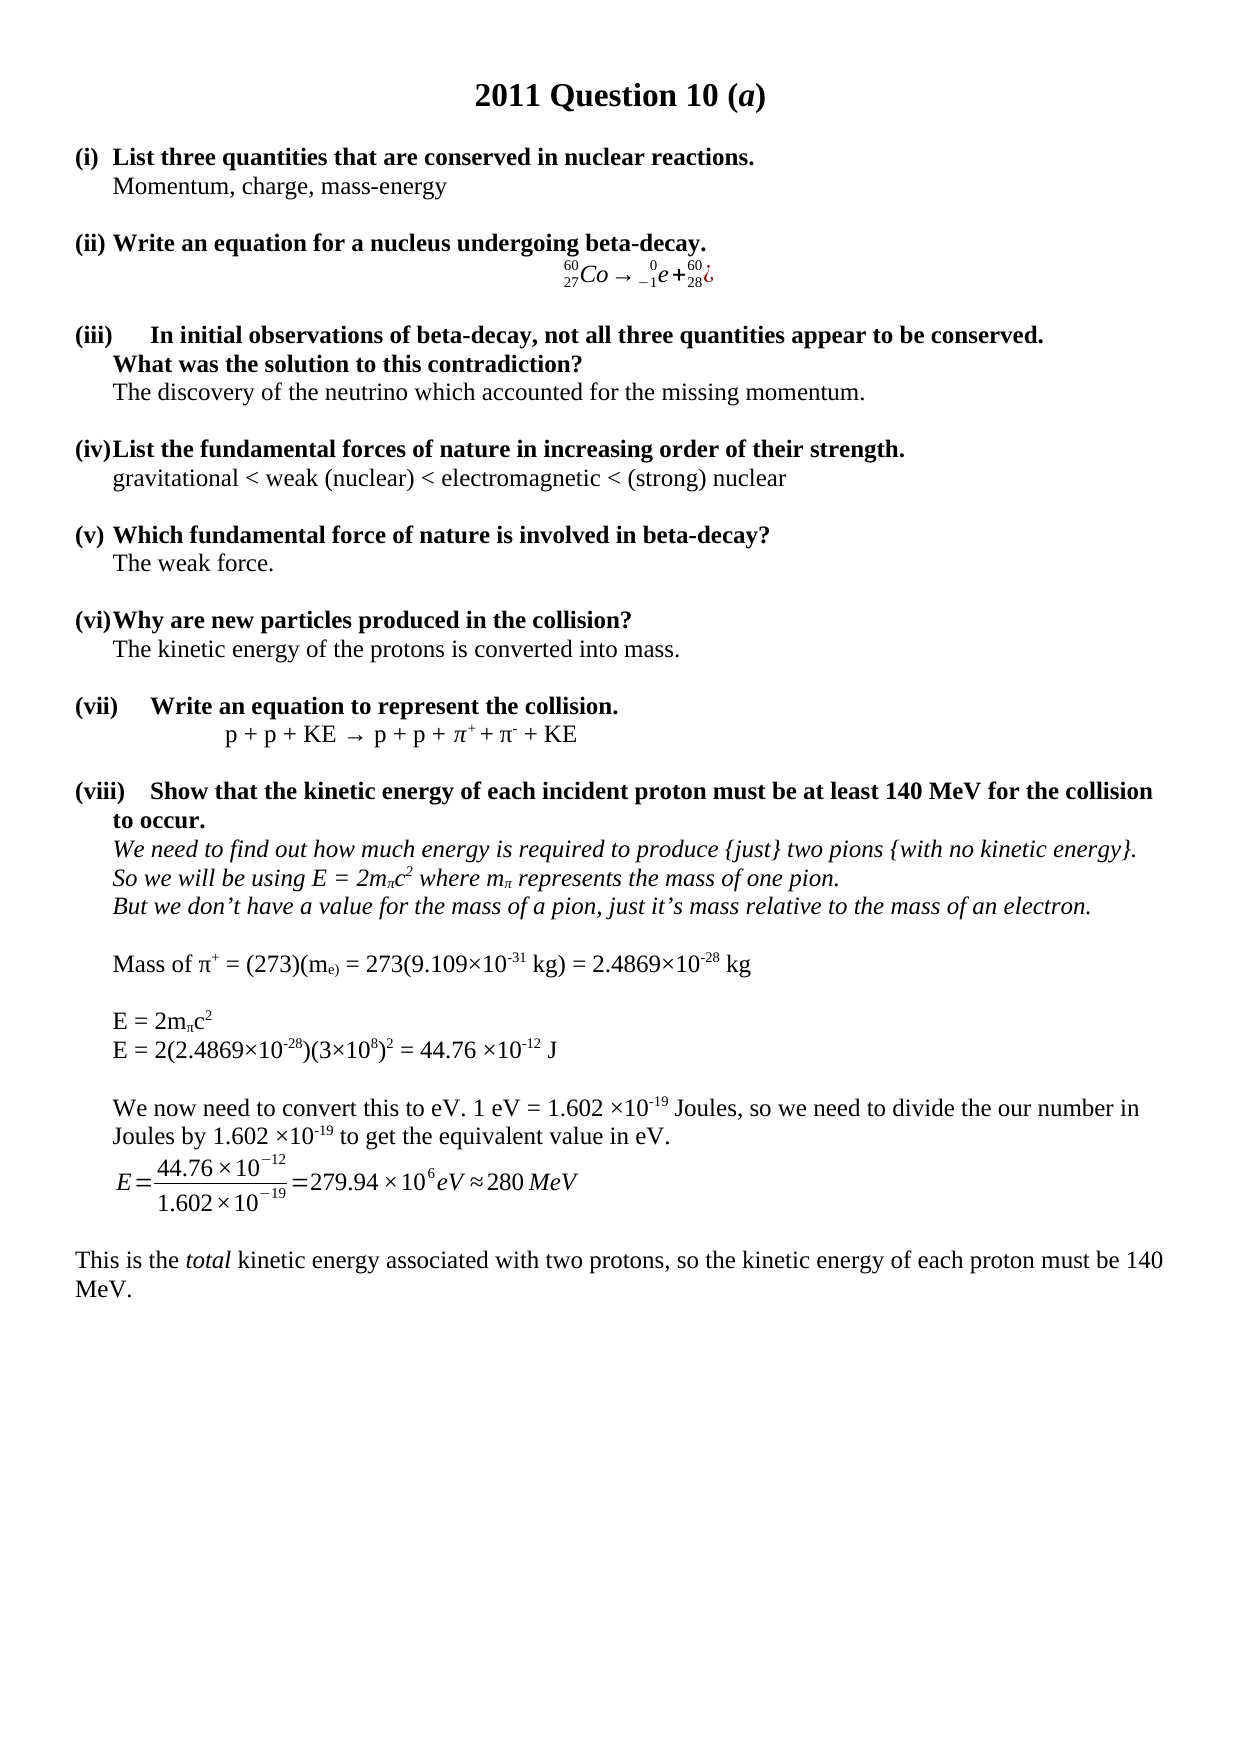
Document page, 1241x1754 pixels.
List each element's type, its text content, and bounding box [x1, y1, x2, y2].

list List the fundamental forces of nature in increasing order of their strength. [75, 434, 1165, 463]
text gravitational < weak (nuclear) < electromagnetic < (strong) nuclear [112, 463, 1165, 520]
list List three quantities that are conserved in nuclear reactions. [75, 142, 1165, 171]
text 2011 Question 10 (a) [75, 75, 1165, 113]
text E = 2mπc2 [112, 1006, 1165, 1035]
list Write an equation for a nucleus undergoing beta-decay. [75, 228, 1165, 256]
list Write an equation to represent the collision. [75, 691, 1165, 719]
text The kinetic energy of the protons is converted into mass. [112, 634, 1165, 691]
text Mass of π+ = (273)(me) = 273(9.109×10-31 kg) = 2.4869×10-28 kg [112, 949, 1165, 978]
list Why are new particles produced in the collision? [75, 605, 1165, 634]
text This is the total kinetic energy associated with two protons, so the kinetic energy of each proton must be 140 MeV. [75, 1245, 1165, 1302]
list Show that the kinetic energy of each incident proton must be at least 140 MeV for the collision to occur. [75, 776, 1165, 834]
text But we don’t have a value for the mass of a pion, just it’s mass relative to the mass of an electron. [112, 891, 1165, 920]
list In initial observations of beta-decay, not all three quantities appear to be conserved. [75, 320, 1165, 349]
text E = 2(2.4869×10-28)(3×108)2 = 44.76 ×10-12 J [112, 1035, 1165, 1064]
text We need to find out how much energy is required to produce {just} two pions {with no kinetic energy}. [112, 834, 1165, 863]
list Which fundamental force of nature is involved in beta-decay? [75, 520, 1165, 548]
text Momentum, charge, mass-energy [112, 171, 1165, 228]
text The weak force. [112, 548, 1165, 605]
text What was the solution to this contradiction? [112, 349, 1165, 377]
text The discovery of the neutrino which accounted for the missing momentum. [112, 377, 1165, 434]
text p + p + KE p + p + + + π- + KE [150, 719, 1165, 776]
text We now need to convert this to eV. 1 eV = 1.602 ×10-19 Joules, so we need to divide the our number in Joules by 1.602 ×10-19 to get the equivalent value in eV. [112, 1093, 1165, 1150]
text So we will be using E = 2mπc2 where mπ represents the mass of one pion. [112, 863, 1165, 891]
